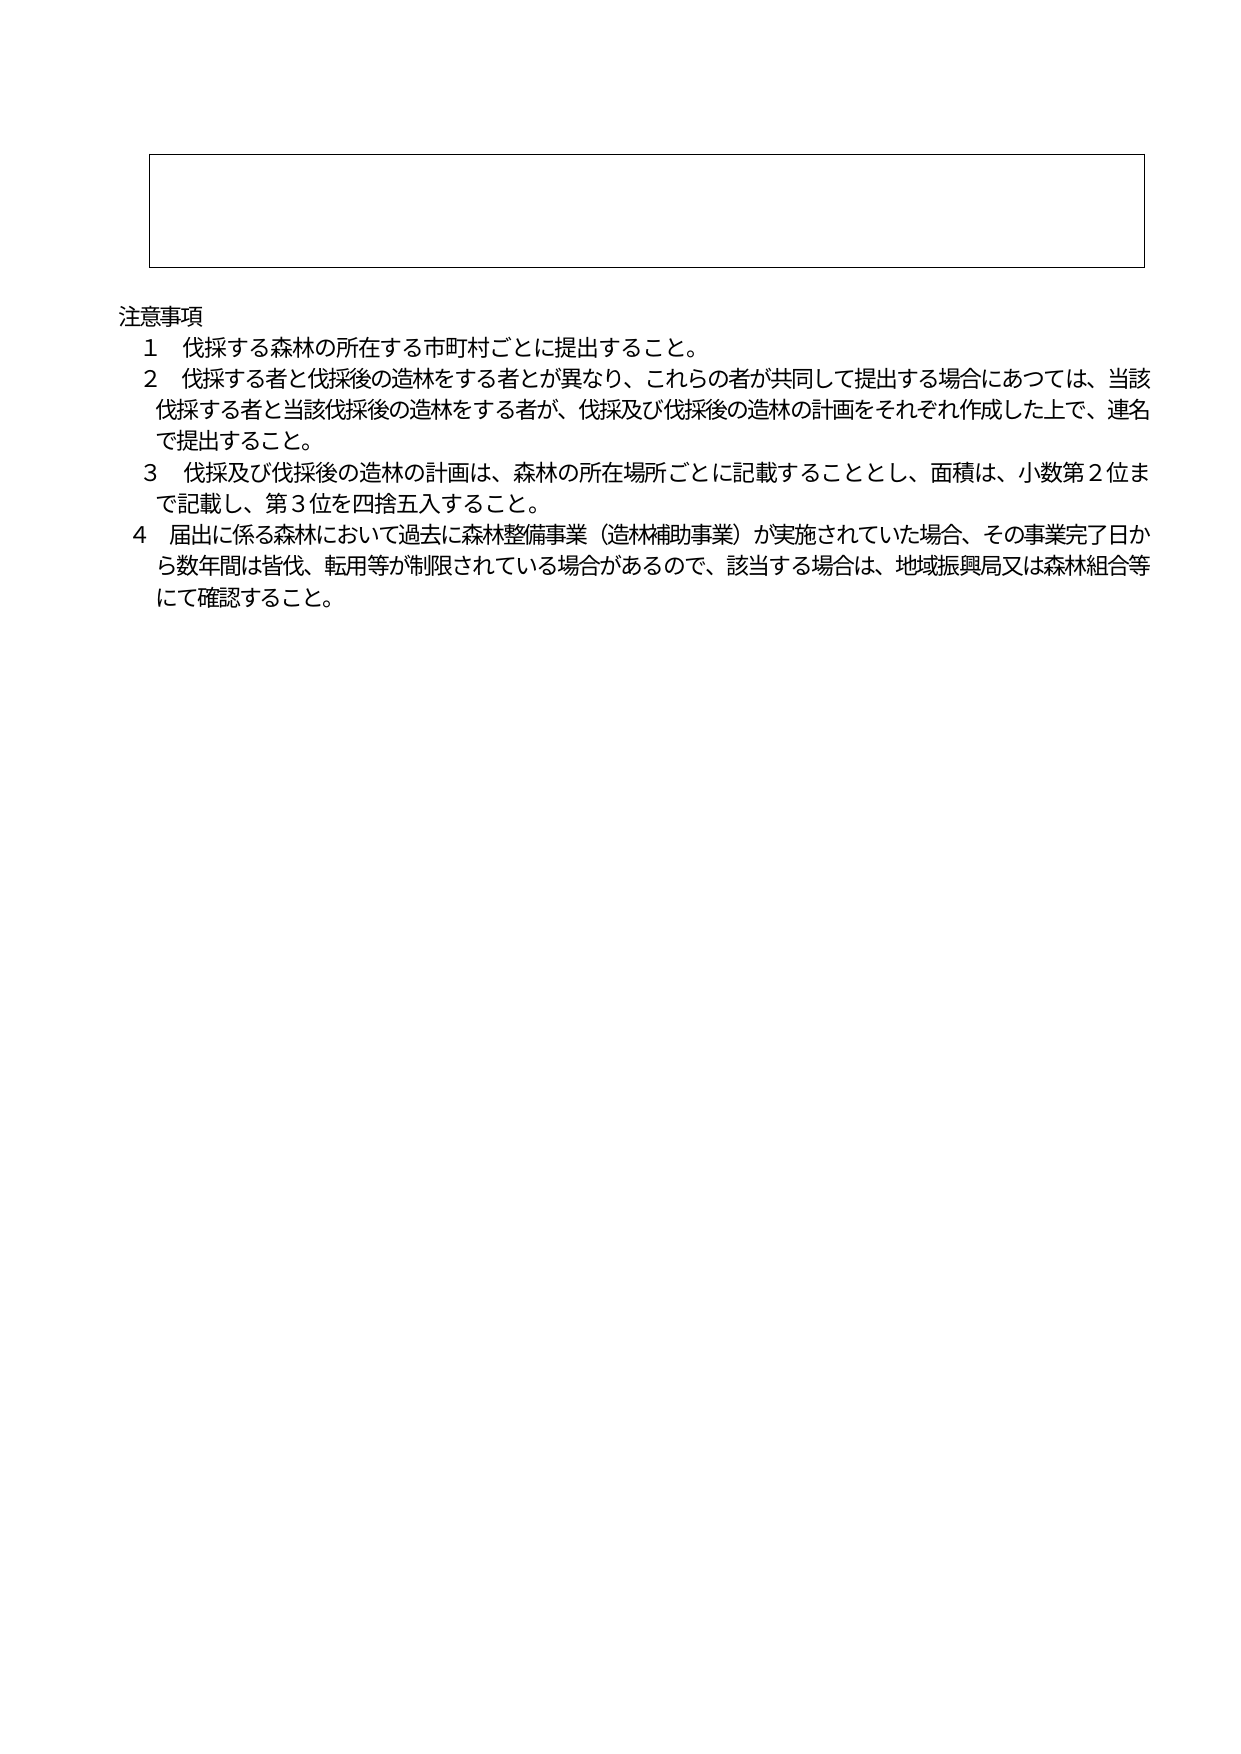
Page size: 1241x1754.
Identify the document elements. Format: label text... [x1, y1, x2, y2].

text ４ 届出に係る森林において過去に森林整備事業（造林補助事業）が実施されていた場合、その事業完了日から数年間は皆伐、転用等が制限されている場合があるので、該当する場合は、地域振興局又は森林組合等にて確認すること。 [118, 518, 1152, 612]
text ３ 伐採及び伐採後の造林の計画は、森林の所在場所ごとに記載することとし、面積は、小数第２位まで記載し、第３位を四捨五入すること。 [118, 456, 1152, 518]
table_header [150, 155, 1144, 267]
text 注意事項 [118, 306, 1152, 331]
text １ 伐採する森林の所在する市町村ごとに提出すること。 [118, 331, 1152, 362]
text ２ 伐採する者と伐採後の造林をする者とが異なり、これらの者が共同して提出する場合にあつては、当該伐採する者と当該伐採後の造林をする者が、伐採及び伐採後の造林の計画をそれぞれ作成した上で、連名で提出すること。 [118, 362, 1152, 456]
